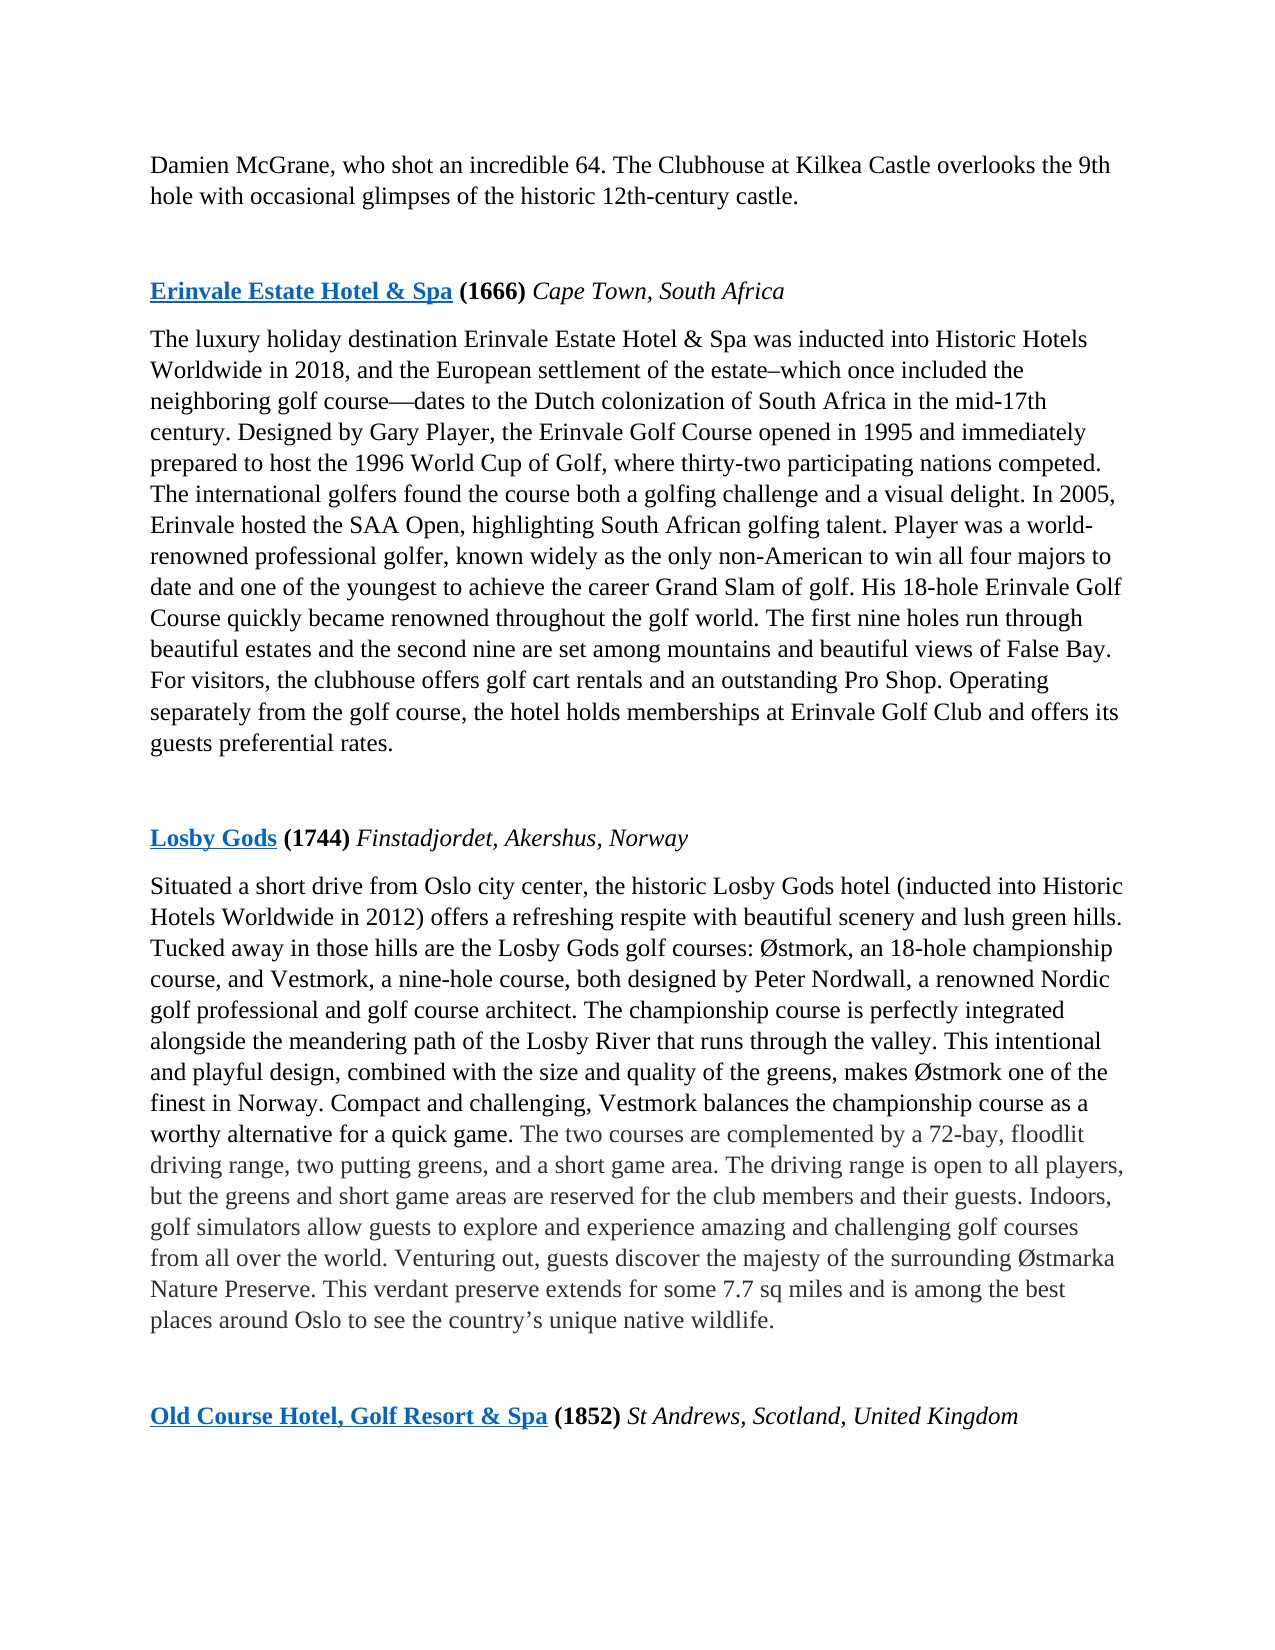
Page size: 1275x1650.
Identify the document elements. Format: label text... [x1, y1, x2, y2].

text Old Course Hotel, Golf Resort & Spa (1852) St Andrews, Scotland, United Kingdom [150, 1401, 1125, 1429]
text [150, 150, 1125, 210]
text The luxury holiday destination Erinvale Estate Hotel & Spa was inducted into Historic Hotels Worldwide in 2018, and the European settlement of the estate–which once included the neighboring golf course—dates to the Dutch colonization of South Africa in the mid-17th century. Designed by Gary Player, the Erinvale Golf Course opened in 1995 and immediately prepared to host the 1996 World Cup of Golf, where thirty-two participating nations competed. The international golfers found the course both a golfing challenge and a visual delight. In 2005, Erinvale hosted the SAA Open, highlighting South African golfing talent. Player was a world-renowned professional golfer, known widely as the only non-American to win all four majors to date and one of the youngest to achieve the career Grand Slam of golf. His 18-hole Erinvale Golf Course quickly became renowned throughout the golf world. The first nine holes run through beautiful estates and the second nine are set among mountains and beautiful views of False Bay. For visitors, the clubhouse offers golf cart rentals and an outstanding Pro Shop. Operating separately from the golf course, the hotel holds memberships at Erinvale Golf Club and offers its guests preferential rates. [150, 324, 1125, 756]
text Erinvale Estate Hotel & Spa (1666) Cape Town, South Africa [150, 276, 1125, 305]
text Situated a short drive from Oslo city center, the historic Losby Gods hotel (inducted into Historic Hotels Worldwide in 2012) offers a refreshing respite with beautiful scenery and lush green hills. Tucked away in those hills are the Losby Gods golf courses: Østmork, an 18-hole championship course, and Vestmork, a nine-hole course, both designed by Peter Nordwall, a renowned Nordic golf professional and golf course architect. The championship course is perfectly integrated alongside the meandering path of the Losby River that runs through the valley. This intentional and playful design, combined with the size and quality of the greens, makes Østmork one of the finest in Norway. Compact and challenging, Vestmork balances the championship course as a worthy alternative for a quick game. The two courses are complemented by a 72-bay, floodlit driving range, two putting greens, and a short game area. The driving range is open to all players, but the greens and short game areas are reserved for the club members and their guests. Indoors, golf simulators allow guests to explore and experience amazing and challenging golf courses from all over the world. Venturing out, guests discover the majesty of the surrounding Østmarka Nature Preserve. This verdant preserve extends for some 7.7 sq miles and is among the best places around Oslo to see the country’s unique native wildlife. [150, 871, 1125, 1334]
text Losby Gods (1744) Finstadjordet, Akershus, Norway [150, 823, 1125, 852]
